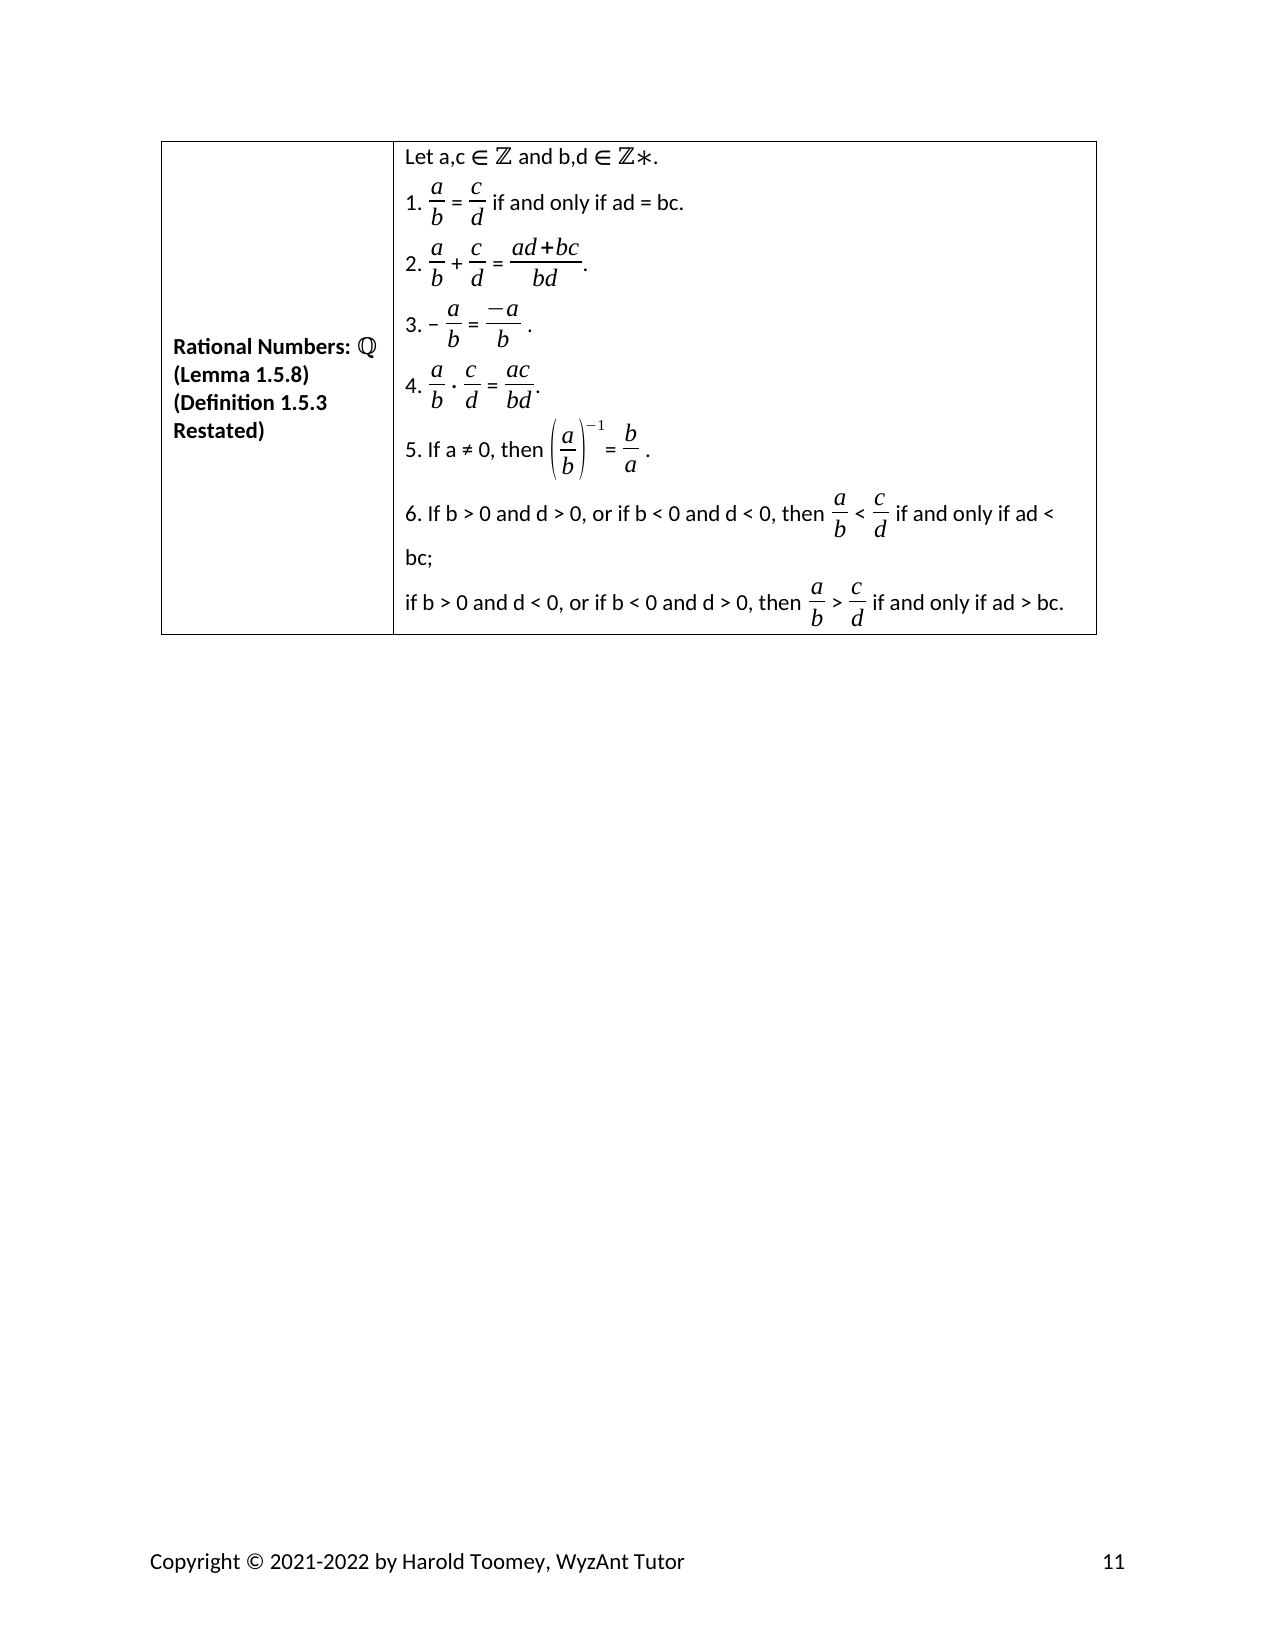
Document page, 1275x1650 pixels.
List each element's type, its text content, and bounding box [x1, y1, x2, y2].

table_cell Rational Numbers: ℚ (Lemma 1.5.8) (Definition 1.5.3 Restated) [162, 142, 393, 634]
table_cell Let a,c ∈ ℤ and b,d ∈ ℤ∗. 1. = if and only if ad = bc. 2. + = . 3. − = . 4. · = . 5. If a ≠ 0, then = . 6. If b > 0 and d > 0, or if b < 0 and d < 0, then < if and only if ad < bc; if b > 0 and d < 0, or if b < 0 and d > 0, then > if and only if ad > bc. [394, 142, 1096, 634]
